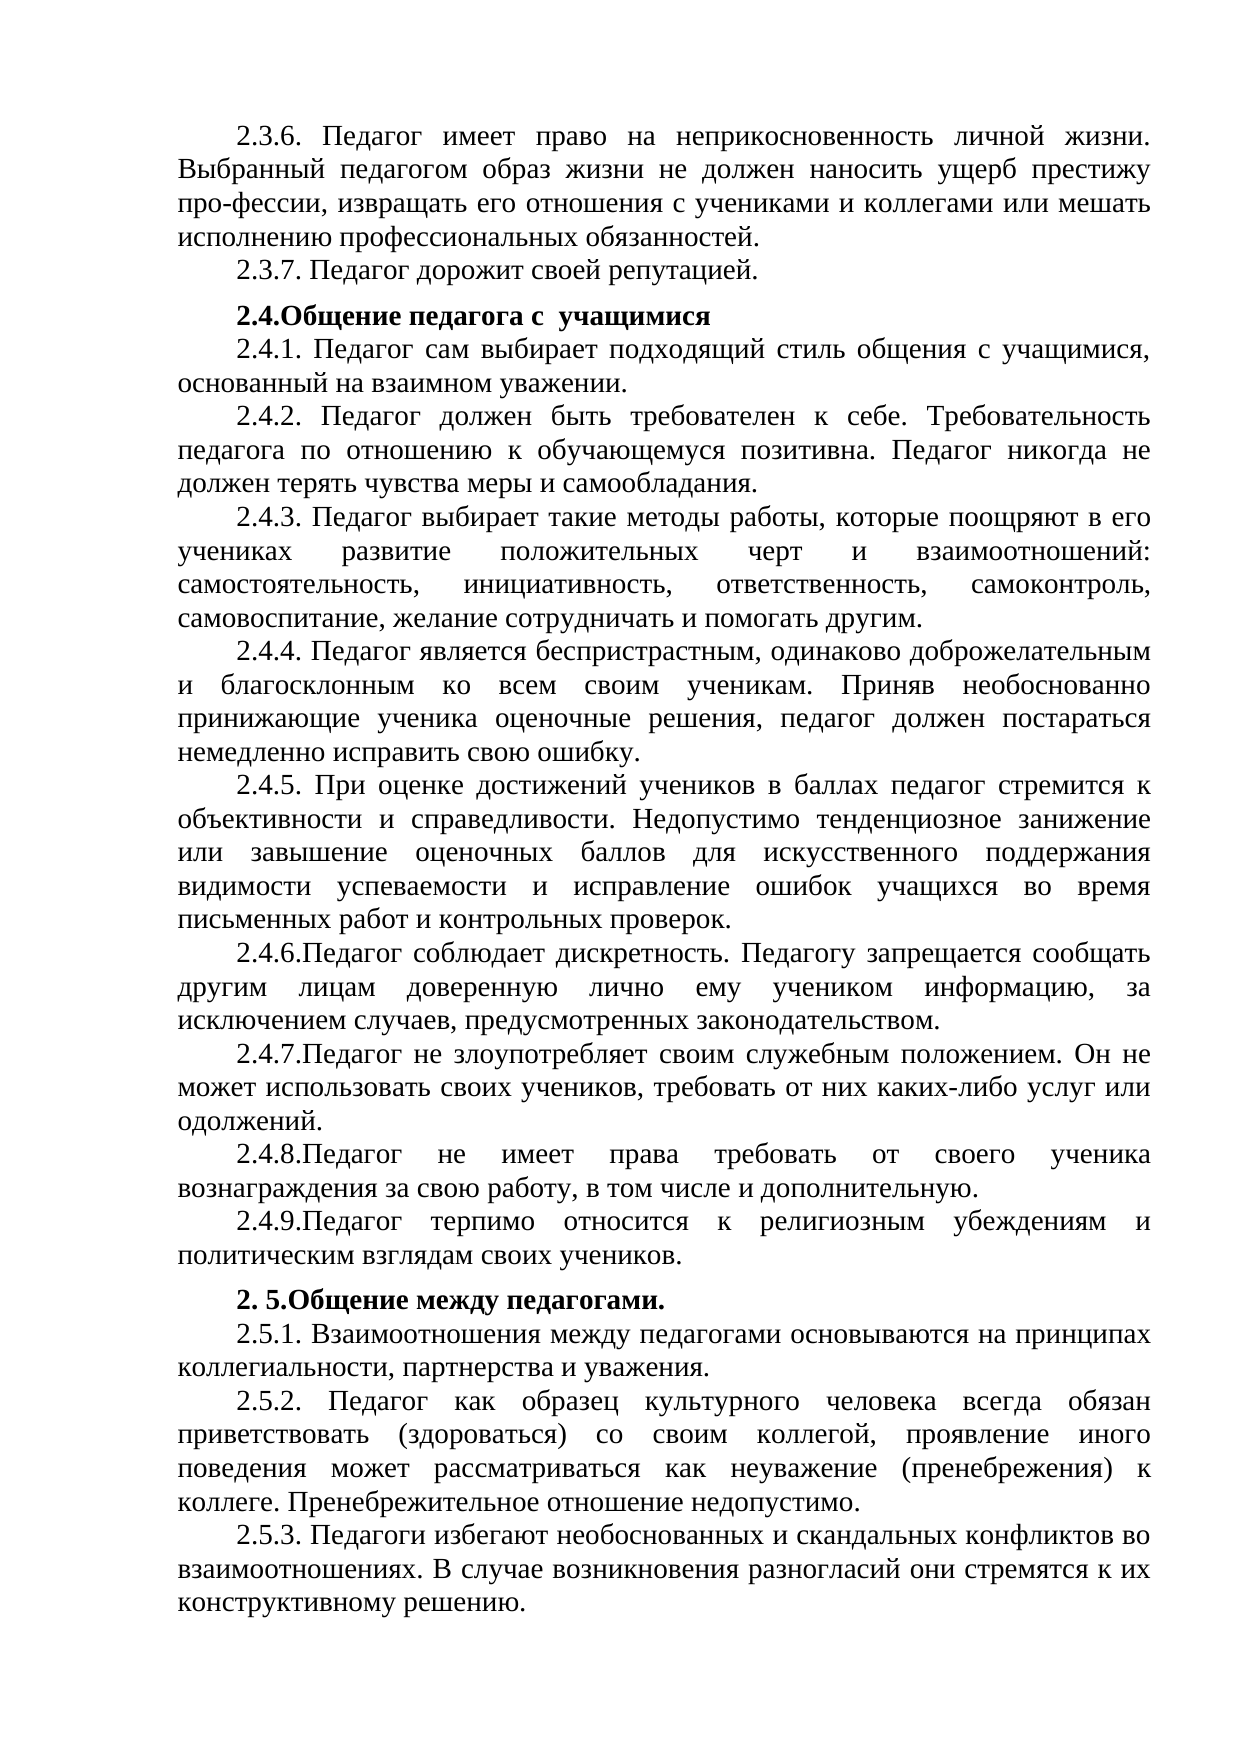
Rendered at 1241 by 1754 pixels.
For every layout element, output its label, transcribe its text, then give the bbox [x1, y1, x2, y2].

text 2.5.1. Взаимоотношения между педагогами основываются на принципах коллегиальности, партнерства и уважения. [177, 1316, 1152, 1383]
text 2.4.2. Педагог должен быть требователен к себе. Требовательность педагога по отношению к обучающемуся позитивна. Педагог никогда не должен терять чувства меры и самообладания. [177, 398, 1152, 499]
text 2.4.7.Педагог не злоупотребляет своим служебным положением. Он не может использовать своих учеников, требовать от них каких-либо услуг или одолжений. [177, 1036, 1152, 1136]
text 2.3.6. Педагог имеет право на неприкосновенность личной жизни. Выбранный педагогом образ жизни не должен наносить ущерб престижу про-фессии, извращать его отношения с учениками и коллегами или мешать исполнению профессиональных обязанностей. [177, 118, 1152, 252]
text 2.4.4. Педагог является беспристрастным, одинаково доброжелательным и благосклонным ко всем своим ученикам. Приняв необоснованно принижающие ученика оценочные решения, педагог должен постараться немедленно исправить свою ошибку. [177, 633, 1152, 767]
text 2.3.7. Педагог дорожит своей репутацией. [177, 252, 1152, 286]
text 2.4.5. При оценке достижений учеников в баллах педагог стремится к объективности и справедливости. Недопустимо тенденциозное занижение или завышение оценочных баллов для искусственного поддержания видимости успеваемости и исправление ошибок учащихся во время письменных работ и контрольных проверок. [177, 767, 1152, 935]
text 2. 5.Общение между педагогами. [177, 1282, 1152, 1316]
text 2.4.1. Педагог сам выбирает подходящий стиль общения с учащимися, основанный на взаимном уважении. [177, 331, 1152, 398]
text 2.4.9.Педагог терпимо относится к религиозным убеждениям и политическим взглядам своих учеников. [177, 1203, 1152, 1271]
text 2.5.2. Педагог как образец культурного человека всегда обязан приветствовать (здороваться) со своим коллегой, проявление иного поведения может рассматриваться как неуважение (пренебрежения) к коллеге. Пренебрежительное отношение недопустимо. [177, 1383, 1152, 1517]
text 2.5.3. Педагоги избегают необоснованных и скандальных конфликтов во взаимоотношениях. В случае возникновения разногласий они стремятся к их конструктивному решению. [177, 1517, 1152, 1618]
text 2.4.3. Педагог выбирает такие методы работы, которые поощряют в его учениках развитие положительных черт и взаимоотношений: самостоятельность, инициативность, ответственность, самоконтроль, самовоспитание, желание сотрудничать и помогать другим. [177, 499, 1152, 633]
text 2.4.8.Педагог не имеет права требовать от своего ученика вознаграждения за свою работу, в том числе и дополнительную. [177, 1136, 1152, 1203]
text 2.4.6.Педагог соблюдает дискретность. Педагогу запрещается сообщать другим лицам доверенную лично ему учеником информацию, за исключением случаев, предусмотренных законодательством. [177, 935, 1152, 1036]
text 2.4.Общение педагога с учащимися [177, 298, 1152, 331]
